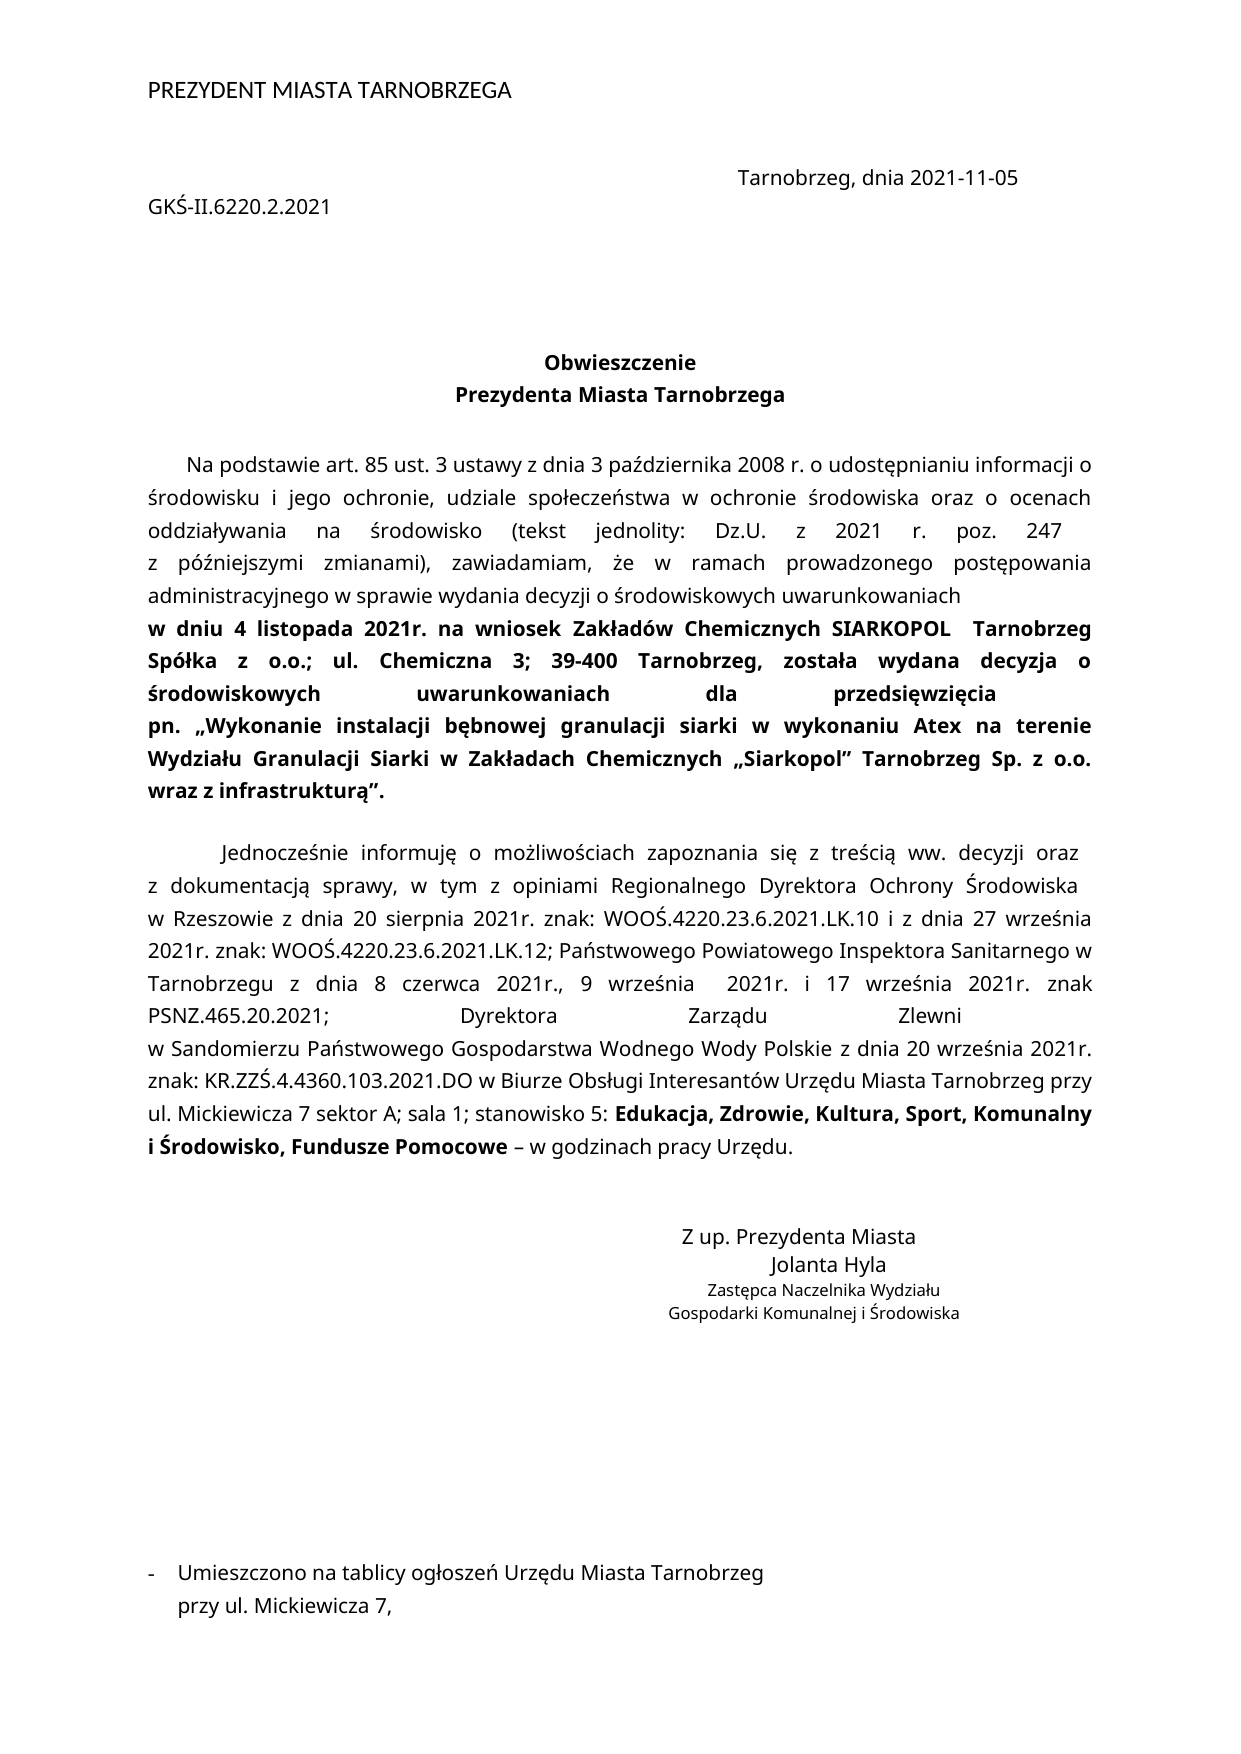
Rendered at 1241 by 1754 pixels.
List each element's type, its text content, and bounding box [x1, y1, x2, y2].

text Gospodarki Komunalnej i Środowiska [148, 1302, 1092, 1324]
text Jednocześnie informuję o możliwościach zapoznania się z treścią ww. decyzji oraz z dokumentacją sprawy, w tym z opiniami Regionalnego Dyrektora Ochrony Środowiska w Rzeszowie z dnia 20 sierpnia 2021r. znak: WOOŚ.4220.23.6.2021.LK.10 i z dnia 27 września 2021r. znak: WOOŚ.4220.23.6.2021.LK.12; Państwowego Powiatowego Inspektora Sanitarnego w Tarnobrzegu z dnia 8 czerwca 2021r., 9 września 2021r. i 17 września 2021r. znak PSNZ.465.20.2021; Dyrektora Zarządu Zlewni w Sandomierzu Państwowego Gospodarstwa Wodnego Wody Polskie z dnia 20 września 2021r. znak: KR.ZZŚ.4.4360.103.2021.DO w Biurze Obsługi Interesantów Urzędu Miasta Tarnobrzeg przy ul. Mickiewicza 7 sektor A; sala 1; stanowisko 5: Edukacja, Zdrowie, Kultura, Sport, Komunalny i Środowisko, Fundusze Pomocowe – w godzinach pracy Urzędu. [148, 838, 1092, 1160]
text Na podstawie art. 85 ust. 3 ustawy z dnia 3 października 2008 r. o udostępnianiu informacji o środowisku i jego ochronie, udziale społeczeństwa w ochronie środowiska oraz o ocenach oddziaływania na środowisko (tekst jednolity: Dz.U. z 2021 r. poz. 247 z późniejszymi zmianami), zawiadamiam, że w ramach prowadzonego postępowania administracyjnego w sprawie wydania decyzji o środowiskowych uwarunkowaniach [148, 451, 1092, 609]
text przy ul. Mickiewicza 7, [177, 1591, 1092, 1619]
text Zastępca Naczelnika Wydziału [148, 1279, 1092, 1302]
text GKŚ-II.6220.2.2021 [148, 192, 1092, 220]
subtitle Obwieszczenie [148, 348, 1092, 376]
text Tarnobrzeg, dnia 2021-11-05 [664, 163, 1092, 192]
text Jolanta Hyla [148, 1251, 1092, 1279]
subtitle Prezydenta Miasta Tarnobrzega [148, 381, 1092, 409]
text Z up. Prezydenta Miasta [148, 1222, 1092, 1251]
text w dniu 4 listopada 2021r. na wniosek Zakładów Chemicznych SIARKOPOL Tarnobrzeg Spółka z o.o.; ul. Chemiczna 3; 39-400 Tarnobrzeg, została wydana decyzja o środowiskowych uwarunkowaniach dla przedsięwzięcia pn. „Wykonanie instalacji bębnowej granulacji siarki w wykonaniu Atex na terenie Wydziału Granulacji Siarki w Zakładach Chemicznych „Siarkopol” Tarnobrzeg Sp. z o.o. wraz z infrastrukturą”. [148, 614, 1092, 805]
list Umieszczono na tablicy ogłoszeń Urzędu Miasta Tarnobrzeg [148, 1558, 1092, 1587]
